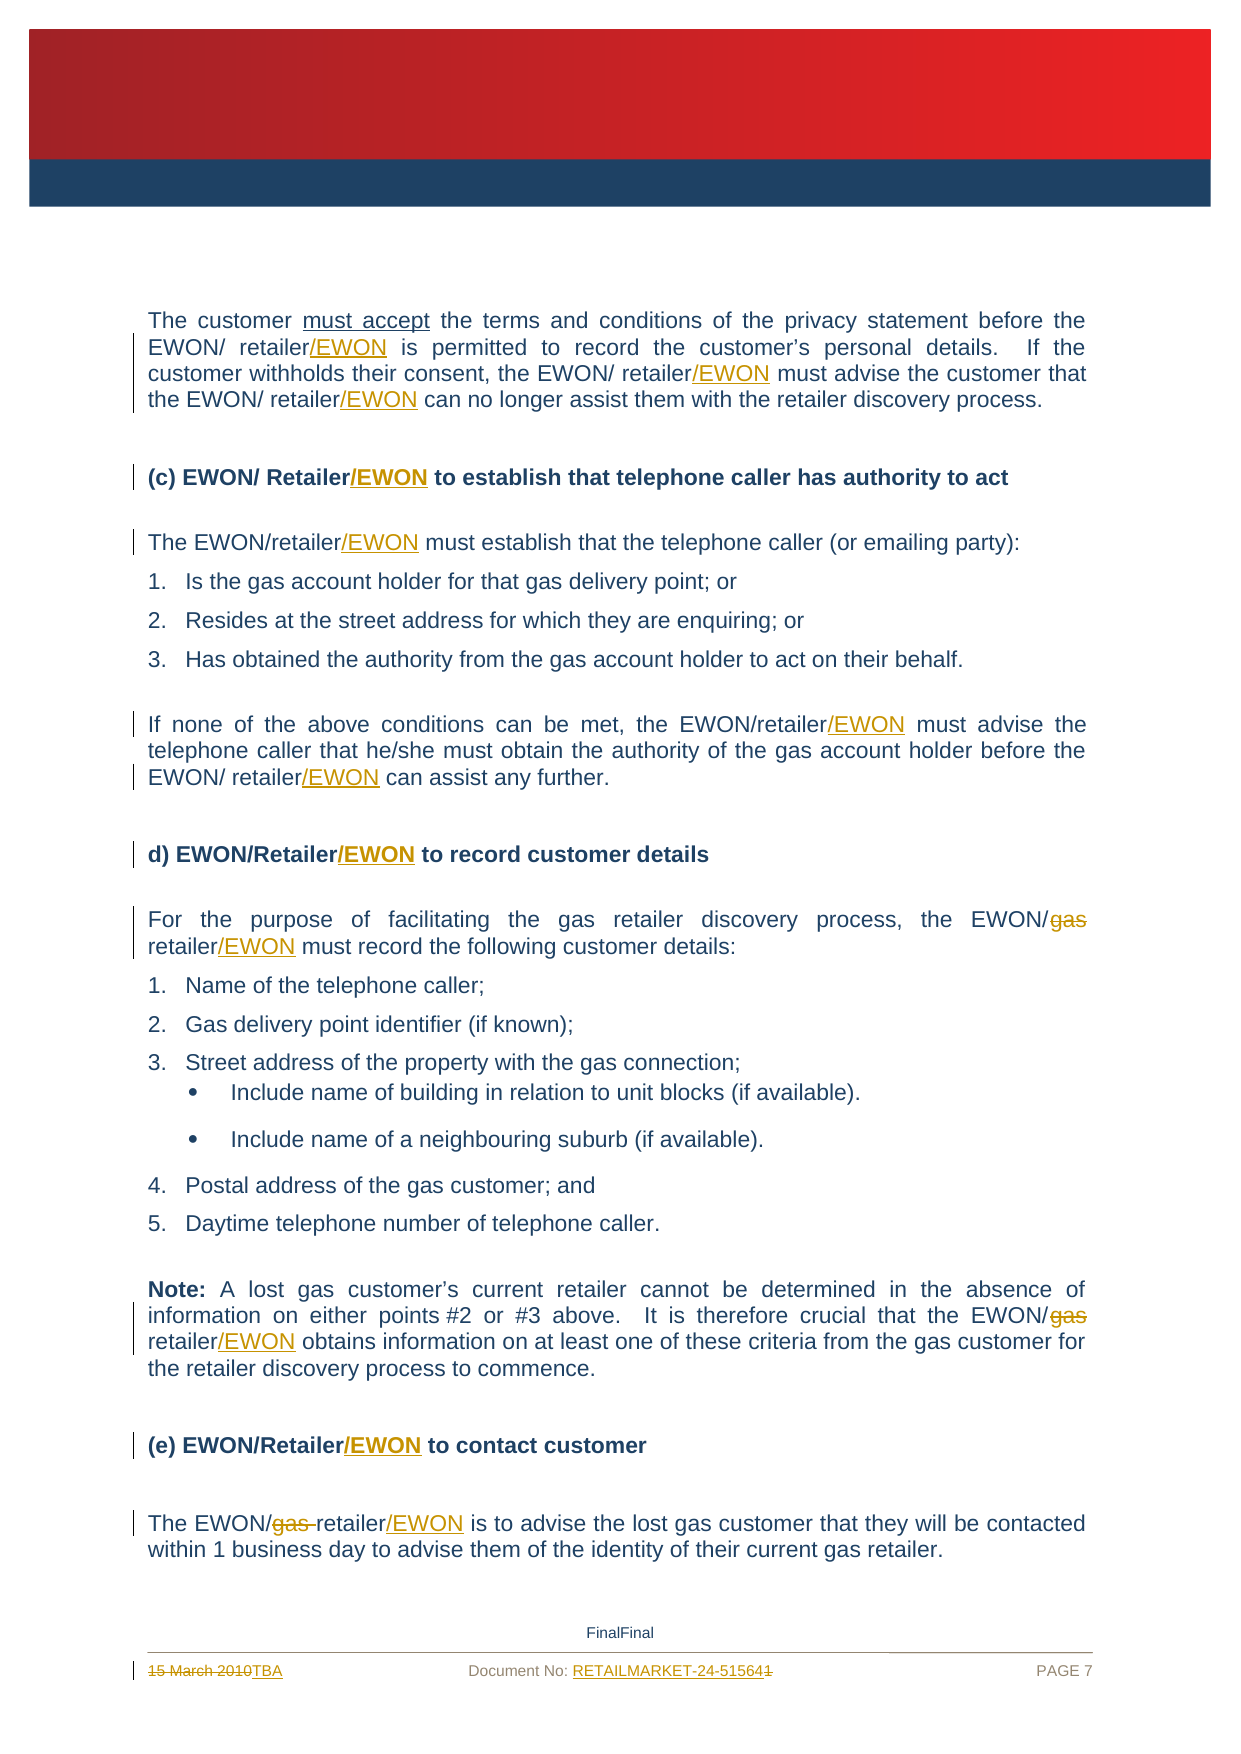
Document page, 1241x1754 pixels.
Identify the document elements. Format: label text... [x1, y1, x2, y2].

list Resides at the street address for which they are enquiring; or [148, 607, 1087, 633]
text The retailer is to advise the lost gas customer that they will be contacted within 1 business day to advise them of the identity of their current gas retailer. [148, 1510, 1087, 1563]
text (c) Retailer to establish that telephone caller has authority to act [148, 464, 1087, 490]
list Postal address of the gas customer; and [148, 1172, 1087, 1198]
list Is the gas account holder for that gas delivery point; or [148, 568, 1087, 594]
text The customer must accept the terms and conditions of the privacy statement before the retailer is permitted to record the customer’s personal details. If the customer withholds their consent, the retailer must advise the customer that the retailer can no longer assist them with the retailer discovery process. [148, 307, 1087, 412]
list Include name of a neighbouring suburb (if available). [189, 1124, 1087, 1153]
list Street address of the property with the gas connection; [148, 1049, 1087, 1076]
text If none of the above conditions can be met, the retailer must advise the telephone caller that he/she must obtain the authority of the gas account holder before the retailer can assist any further. [148, 711, 1087, 790]
text (e) Retailer to contact customer [148, 1432, 1087, 1459]
text Note: A lost gas customer’s current retailer cannot be determined in the absence of information on either points #2 or #3 above. It is therefore crucial that the retailer obtains information on at least one of these criteria from the gas customer for the retailer discovery process to commence. [148, 1276, 1087, 1381]
list Include name of building in relation to unit blocks (if available). [189, 1076, 1087, 1105]
list Name of the telephone caller; [148, 972, 1087, 998]
text The retailer must establish that the telephone caller (or emailing party): [148, 529, 1087, 555]
text For the purpose of facilitating the gas retailer discovery process, the retailer must record the following customer details: [148, 906, 1087, 959]
list Daytime telephone number of telephone caller. [148, 1210, 1087, 1237]
list Has obtained the authority from the gas account holder to act on their behalf. [148, 646, 1087, 672]
list Gas delivery point identifier (if known); [148, 1011, 1087, 1037]
text d) Retailer to record customer details [148, 841, 1087, 868]
